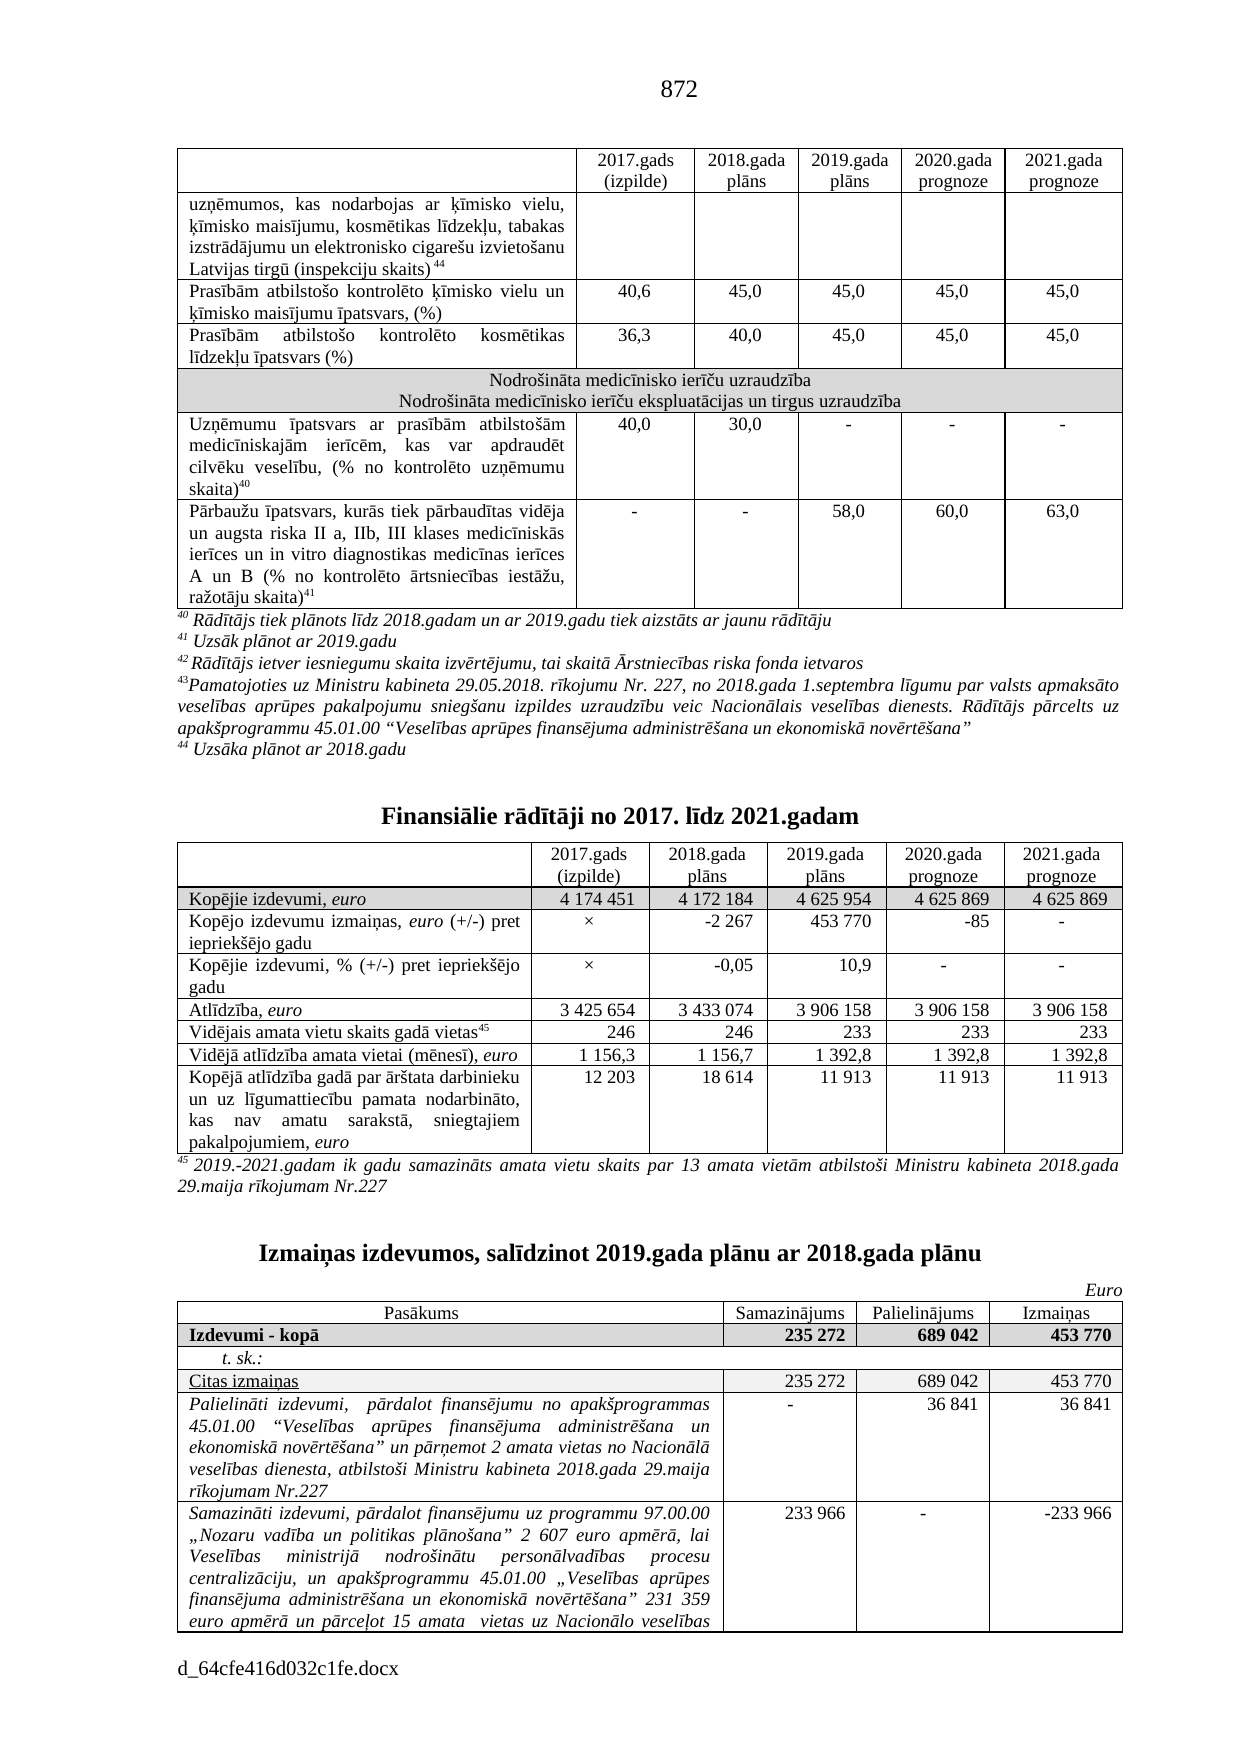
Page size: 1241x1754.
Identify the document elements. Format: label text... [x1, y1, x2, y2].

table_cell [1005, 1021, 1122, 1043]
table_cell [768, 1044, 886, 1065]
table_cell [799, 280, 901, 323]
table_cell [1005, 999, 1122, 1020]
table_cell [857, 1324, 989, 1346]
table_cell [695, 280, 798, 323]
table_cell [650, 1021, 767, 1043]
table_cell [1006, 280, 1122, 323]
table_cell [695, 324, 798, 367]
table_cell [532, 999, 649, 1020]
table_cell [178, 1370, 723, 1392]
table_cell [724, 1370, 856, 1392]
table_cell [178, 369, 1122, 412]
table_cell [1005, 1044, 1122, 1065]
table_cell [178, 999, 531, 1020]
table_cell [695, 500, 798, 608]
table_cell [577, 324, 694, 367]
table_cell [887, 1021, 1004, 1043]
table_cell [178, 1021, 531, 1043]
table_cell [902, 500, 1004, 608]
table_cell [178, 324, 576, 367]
text Finansiālie rādītāji no 2017. līdz 2021.gadam [177, 801, 1063, 830]
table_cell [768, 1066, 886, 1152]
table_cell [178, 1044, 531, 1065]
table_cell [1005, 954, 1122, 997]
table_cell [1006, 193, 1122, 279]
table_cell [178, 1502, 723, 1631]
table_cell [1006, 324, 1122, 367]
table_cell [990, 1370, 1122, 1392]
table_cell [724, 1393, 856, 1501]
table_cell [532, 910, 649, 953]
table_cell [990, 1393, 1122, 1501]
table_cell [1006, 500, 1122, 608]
text 41 Uzsāk plānot ar 2019.gadu [177, 630, 1122, 652]
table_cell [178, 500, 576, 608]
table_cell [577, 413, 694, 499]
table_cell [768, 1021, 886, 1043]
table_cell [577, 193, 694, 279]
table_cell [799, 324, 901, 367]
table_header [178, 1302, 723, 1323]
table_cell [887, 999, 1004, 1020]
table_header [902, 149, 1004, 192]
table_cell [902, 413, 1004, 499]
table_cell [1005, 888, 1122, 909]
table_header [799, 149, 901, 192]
text Izmaiņas izdevumos, salīdzinot 2019.gada plānu ar 2018.gada plānu [177, 1238, 1063, 1267]
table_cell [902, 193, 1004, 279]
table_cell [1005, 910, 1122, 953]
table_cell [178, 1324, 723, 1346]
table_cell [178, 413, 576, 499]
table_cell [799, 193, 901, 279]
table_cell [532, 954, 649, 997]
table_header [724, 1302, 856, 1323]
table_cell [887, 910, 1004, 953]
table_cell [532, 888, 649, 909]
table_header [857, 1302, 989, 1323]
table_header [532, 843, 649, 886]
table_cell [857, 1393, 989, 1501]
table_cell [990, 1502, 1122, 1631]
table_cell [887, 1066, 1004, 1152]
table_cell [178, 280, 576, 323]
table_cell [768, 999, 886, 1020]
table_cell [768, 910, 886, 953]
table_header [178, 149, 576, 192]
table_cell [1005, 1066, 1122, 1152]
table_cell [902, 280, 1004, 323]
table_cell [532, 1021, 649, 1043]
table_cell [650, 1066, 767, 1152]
text Euro [177, 1279, 1124, 1301]
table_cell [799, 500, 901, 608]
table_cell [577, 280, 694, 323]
text 45 2019.-2021.gadam ik gadu samazināts amata vietu skaits par 13 amata vietām atbilstoši Ministru kabineta 2018.gada 29.maija rīkojumam Nr.227 [177, 1154, 1122, 1197]
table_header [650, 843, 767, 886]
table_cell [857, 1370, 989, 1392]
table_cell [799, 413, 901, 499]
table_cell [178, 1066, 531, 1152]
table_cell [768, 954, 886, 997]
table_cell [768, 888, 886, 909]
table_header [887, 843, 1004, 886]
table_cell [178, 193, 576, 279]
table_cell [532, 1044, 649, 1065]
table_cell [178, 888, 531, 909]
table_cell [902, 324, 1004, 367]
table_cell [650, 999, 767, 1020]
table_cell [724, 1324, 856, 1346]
text 40 Rādītājs tiek plānots līdz 2018.gadam un ar 2019.gadu tiek aizstāts ar jaunu rādītāju [177, 609, 1122, 630]
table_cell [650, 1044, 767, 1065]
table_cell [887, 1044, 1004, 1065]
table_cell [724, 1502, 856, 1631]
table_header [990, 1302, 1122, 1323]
text 43Pamatojoties uz Ministru kabineta 29.05.2018. rīkojumu Nr. 227, no 2018.gada 1.septembra līgumu par valsts apmaksāto veselības aprūpes pakalpojumu sniegšanu izpildes uzraudzību veic Nacionālais veselības dienests. Rādītājs pārcelts uz apakšprogrammu 45.01.00 “Veselības aprūpes finansējuma administrēšana un ekonomiskā novērtēšana” [177, 673, 1122, 738]
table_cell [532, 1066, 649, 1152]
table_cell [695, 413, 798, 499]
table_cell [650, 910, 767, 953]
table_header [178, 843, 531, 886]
text 42 Rādītājs ietver iesniegumu skaita izvērtējumu, tai skaitā Ārstniecības riska fonda ietvaros [177, 652, 1122, 673]
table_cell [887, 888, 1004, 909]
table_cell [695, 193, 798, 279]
text 44 Uzsāka plānot ar 2018.gadu [177, 738, 1122, 760]
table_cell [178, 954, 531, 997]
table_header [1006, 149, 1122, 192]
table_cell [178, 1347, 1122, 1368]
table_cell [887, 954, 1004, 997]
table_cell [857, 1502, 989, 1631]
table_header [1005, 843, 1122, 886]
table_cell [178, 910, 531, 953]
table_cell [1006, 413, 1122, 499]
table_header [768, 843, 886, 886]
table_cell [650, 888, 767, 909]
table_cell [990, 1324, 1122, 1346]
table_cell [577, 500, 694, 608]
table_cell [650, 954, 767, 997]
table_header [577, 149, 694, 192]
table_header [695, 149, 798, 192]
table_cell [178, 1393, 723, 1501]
